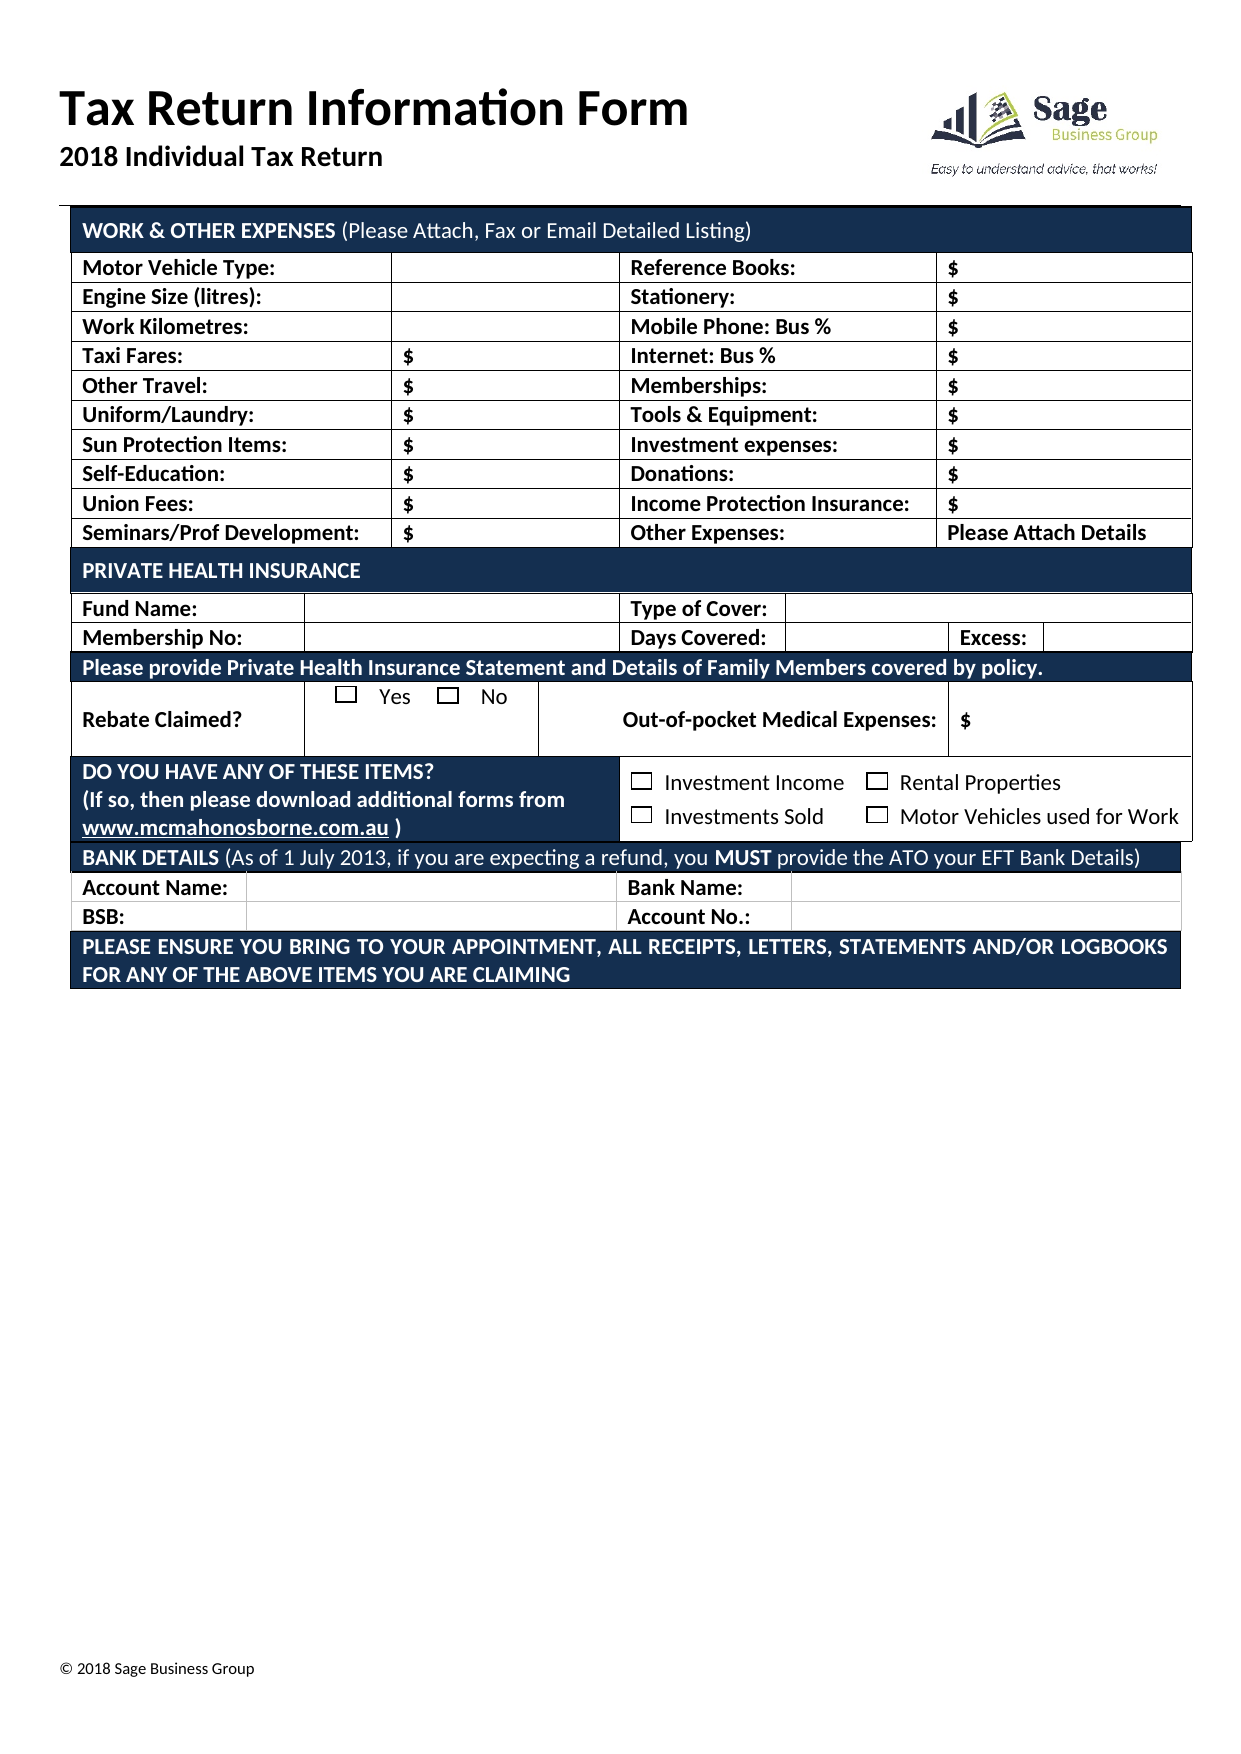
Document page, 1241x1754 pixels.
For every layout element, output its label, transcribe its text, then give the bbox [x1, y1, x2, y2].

table_cell Other Expenses: [620, 519, 936, 547]
table_cell $ [937, 488, 1192, 517]
table_cell Memberships: [620, 371, 936, 399]
table_cell $ [392, 401, 619, 429]
table_cell [392, 312, 619, 341]
table_cell Please Attach Details [937, 518, 1192, 547]
table_cell Please provide Private Health Insurance Statement and Details of Family Members covered by policy. [71, 653, 1191, 681]
table_cell Work Kilometres: [72, 312, 391, 341]
table_cell $ [937, 400, 1192, 429]
table_cell [792, 901, 1181, 930]
table_cell Type of Cover: [620, 594, 785, 622]
table_cell Rebate Claimed? [72, 682, 304, 756]
table_cell Union Fees: [72, 489, 391, 517]
table_header BANK DETAILS (As of 1 July 2013, if you are expecting a refund, you MUST provide the ATO your EFT Bank Details) [71, 843, 1180, 871]
table_header PLEASE ENSURE YOU BRING TO YOUR APPOINTMENT, ALL RECEIPTS, LETTERS, STATEMENTS AND/OR LOGBOOKS FOR ANY OF THE ABOVE ITEMS YOU ARE CLAIMING [71, 932, 1180, 988]
table_cell Days Covered: [620, 623, 785, 651]
table_cell [247, 873, 616, 901]
table_cell Account No.: [617, 902, 791, 930]
table_cell $ [392, 519, 619, 547]
table_cell [786, 623, 948, 651]
table_cell [247, 902, 616, 930]
table_cell $ [937, 370, 1192, 399]
table_cell $ [937, 253, 1192, 282]
table_cell [305, 594, 619, 622]
table_cell Internet: Bus % [620, 342, 936, 370]
table_cell Engine Size (litres): [72, 283, 391, 311]
table_cell Income Protection Insurance: [620, 489, 936, 517]
table_cell Bank Name: [617, 873, 791, 901]
table_cell $ [392, 371, 619, 399]
table_cell $ [392, 489, 619, 517]
table_cell $ [937, 341, 1192, 370]
table_cell [792, 873, 1181, 901]
table_cell $ [937, 311, 1192, 341]
table_cell [305, 623, 619, 651]
table_cell $ [392, 342, 619, 370]
table_cell PRIVATE HEALTH INSURANCE [71, 548, 1191, 592]
table_cell [392, 253, 619, 282]
table_cell Seminars/Prof Development: [72, 519, 391, 547]
table_cell $ [937, 459, 1192, 488]
picture [900, 75, 1188, 192]
table_cell Investment expenses: [620, 430, 936, 458]
table_cell Reference Books: [620, 253, 936, 282]
table_cell BSB: [72, 902, 246, 930]
table_cell $ [392, 430, 619, 458]
table_cell Mobile Phone: Bus % [620, 312, 936, 341]
table_cell Membership No: [72, 623, 304, 651]
table_cell Excess: [949, 623, 1043, 651]
table_cell Investment Income Rental Properties Investments Sold Motor Vehicles used for Work [620, 756, 1192, 841]
table_cell DO YOU HAVE ANY OF THESE ITEMS? (If so, then please download additional forms from www.mcmahonosborne.com.au ) [71, 757, 619, 841]
table_cell Taxi Fares: [72, 342, 391, 370]
table_cell Account Name: [72, 873, 246, 901]
table_cell $ [949, 682, 1192, 756]
table_cell [1044, 622, 1192, 651]
table_cell Self-Education: [72, 460, 391, 488]
table_cell $ [937, 282, 1192, 311]
table_cell Motor Vehicle Type: [72, 253, 391, 282]
table_cell Out-of-pocket Medical Expenses: [539, 682, 948, 756]
table_cell [786, 594, 1192, 622]
table_cell Yes No [305, 682, 538, 756]
table_cell $ [937, 429, 1192, 458]
table_cell Stationery: [620, 283, 936, 311]
table_cell Other Travel: [72, 371, 391, 399]
table_cell Fund Name: [72, 594, 304, 622]
table_cell WORK & OTHER EXPENSES (Please Attach, Fax or Email Detailed Listing) [71, 208, 1191, 252]
table_cell Donations: [620, 460, 936, 488]
table_cell Uniform/Laundry: [72, 401, 391, 429]
table_cell Tools & Equipment: [620, 401, 936, 429]
table_cell [392, 283, 619, 311]
table_cell Sun Protection Items: [72, 430, 391, 458]
table_cell $ [392, 460, 619, 488]
